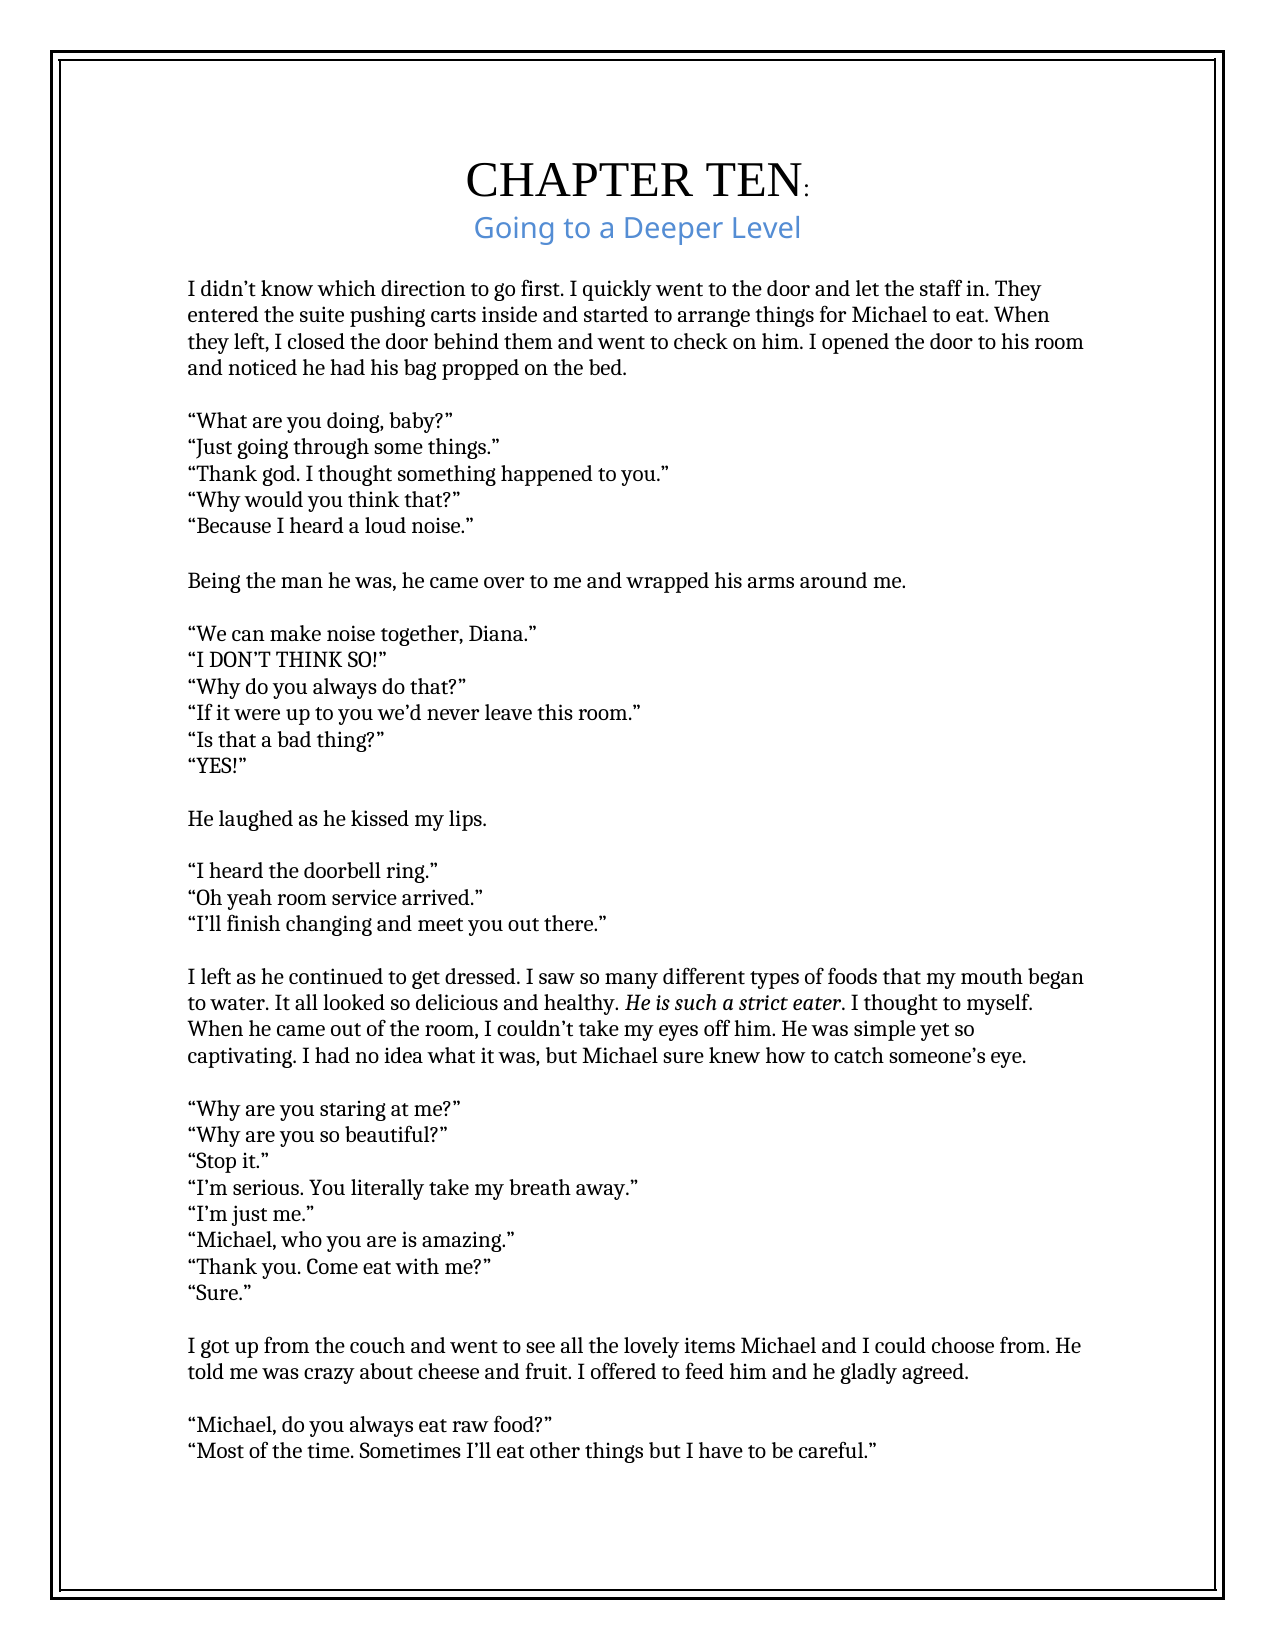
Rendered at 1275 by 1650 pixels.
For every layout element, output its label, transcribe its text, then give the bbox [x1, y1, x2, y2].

text I got up from the couch and went to see all the lovely items Michael and I could choose from. He told me was crazy about cheese and fruit. I offered to feed him and he gladly agreed. [187, 1332, 1087, 1385]
text “What are you doing, baby?” “Just going through some things.” “Thank god. I thought something happened to you.” [187, 408, 1087, 487]
text “Why are you staring at me?” “Why are you so beautiful?” “Stop it.” “I’m serious. You literally take my breath away.” “I’m just me.” “Michael, who you are is amazing.” [187, 1095, 1087, 1253]
text “Why do you always do that?” “If it were up to you we’d never leave this room.” [187, 674, 1087, 726]
text “I’ll finish changing and meet you out there.” [187, 911, 1087, 937]
text CHAPTER TEN: [187, 150, 1087, 207]
text “Michael, do you always eat raw food?” “Most of the time. Sometimes I’ll eat other things but I have to be careful.” [187, 1412, 1087, 1464]
text “Thank you. Come eat with me?” [187, 1253, 1087, 1280]
text “Sure.” [187, 1280, 1087, 1306]
text I left as he continued to get dressed. I saw so many different types of foods that my mouth began to water. It all looked so delicious and healthy. He is such a strict eater. I thought to myself. When he came out of the room, I couldn’t take my eyes off him. He was simple yet so captivating. I had no idea what it was, but Michael sure knew how to catch someone’s eye. [187, 963, 1087, 1069]
text Going to a Deeper Level [187, 207, 1087, 247]
text “I heard the doorbell ring.” “Oh yeah room service arrived.” [187, 858, 1087, 911]
text I didn’t know which direction to go first. I quickly went to the door and let the staff in. They entered the suite pushing carts inside and started to arrange things for Michael to eat. When they left, I closed the door behind them and went to check on him. I opened the door to his room and noticed he had his bag propped on the bed. [187, 276, 1087, 381]
text “We can make noise together, Diana.” “I DON’T THINK SO!” [187, 621, 1087, 674]
text He laughed as he kissed my lips. [187, 805, 1087, 832]
text “Is that a bad thing?” “YES!” [187, 726, 1087, 779]
text “Why would you think that?” “Because I heard a loud noise.” [187, 487, 1087, 568]
text Being the man he was, he came over to me and wrapped his arms around me. [187, 568, 1087, 594]
